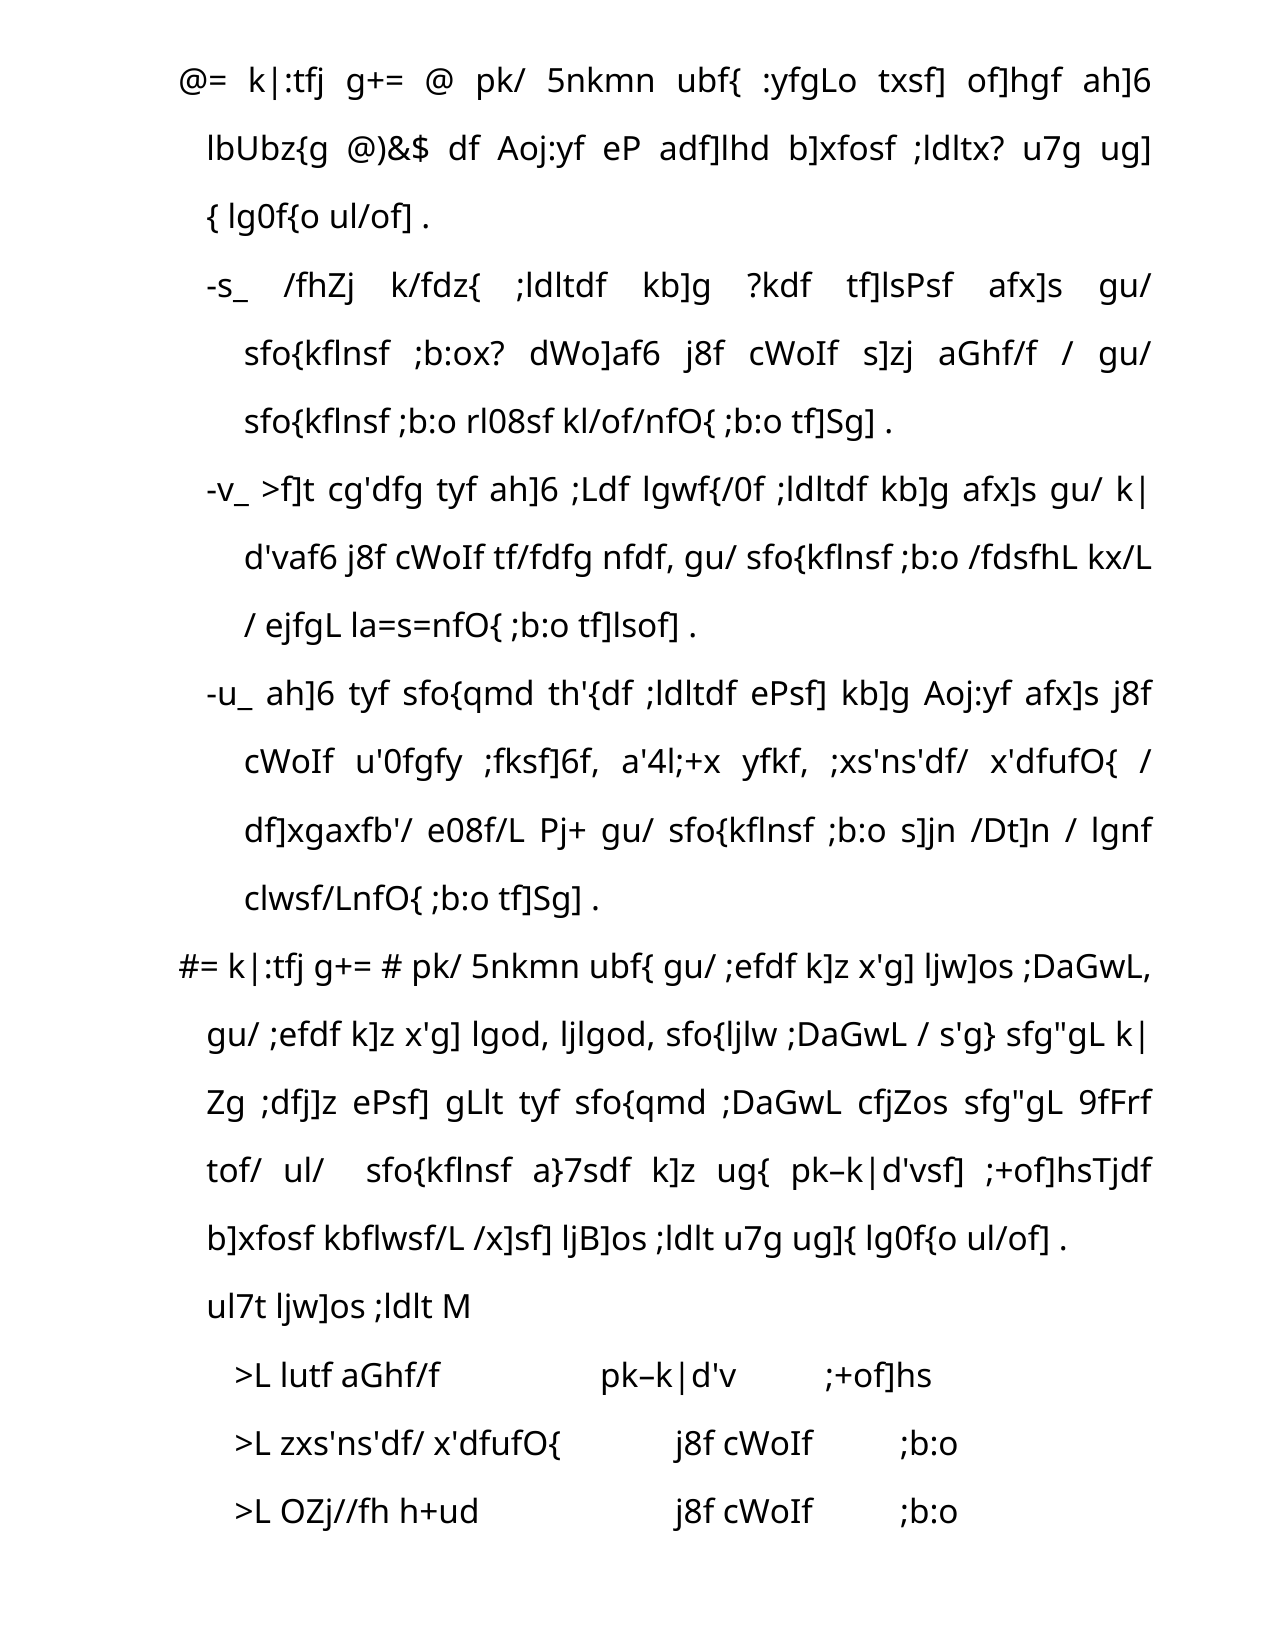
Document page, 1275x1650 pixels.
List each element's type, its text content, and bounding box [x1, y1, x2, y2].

text ul7t ljw]os ;ldlt M [206, 1283, 1153, 1329]
text -u_ ah]6 tyf sfo{qmd th'{df ;ldltdf ePsf] kb]g Aoj:yf afx]s j8f cWoIf u'0fgfy ;fksf]6f, a'4l;+x yfkf, ;xs'ns'df/ x'dfufO{ / df]xgaxfb'/ e08f/L Pj+ gu/ sfo{kflnsf ;b:o s]jn /Dt]n / lgnf clwsf/LnfO{ ;b:o tf]Sg] . [206, 670, 1153, 920]
text >L zxs'ns'df/ x'dfufO{ j8f cWoIf ;b:o [234, 1419, 1153, 1465]
text >L lutf aGhf/f pk–k|d'v ;+of]hs [234, 1351, 1153, 1397]
text @= k|:tfj g+= @ pk/ 5nkmn ubf{ :yfgLo txsf] of]hgf ah]6 lbUbz{g @)&$ df Aoj:yf eP adf]lhd b]xfosf ;ldltx? u7g ug]{ lg0f{o ul/of] . [178, 57, 1153, 239]
text -s_ /fhZj k/fdz{ ;ldltdf kb]g ?kdf tf]lsPsf afx]s gu/ sfo{kflnsf ;b:ox? dWo]af6 j8f cWoIf s]zj aGhf/f / gu/ sfo{kflnsf ;b:o rl08sf kl/of/nfO{ ;b:o tf]Sg] . [206, 261, 1153, 443]
text -v_ >f]t cg'dfg tyf ah]6 ;Ldf lgwf{/0f ;ldltdf kb]g afx]s gu/ k|d'vaf6 j8f cWoIf tf/fdfg nfdf, gu/ sfo{kflnsf ;b:o /fdsfhL kx/L / ejfgL la=s=nfO{ ;b:o tf]lsof] . [206, 466, 1153, 647]
text #= k|:tfj g+= # pk/ 5nkmn ubf{ gu/ ;efdf k]z x'g] ljw]os ;DaGwL, gu/ ;efdf k]z x'g] lgod, ljlgod, sfo{ljlw ;DaGwL / s'g} sfg"gL k|Zg ;dfj]z ePsf] gLlt tyf sfo{qmd ;DaGwL cfjZos sfg"gL 9fFrf tof/ ul/ sfo{kflnsf a}7sdf k]z ug{ pk–k|d'vsf] ;+of]hsTjdf b]xfosf kbflwsf/L /x]sf] ljB]os ;ldlt u7g ug]{ lg0f{o ul/of] . [178, 943, 1153, 1261]
text >L OZj//fh h+ud j8f cWoIf ;b:o [234, 1488, 1153, 1533]
